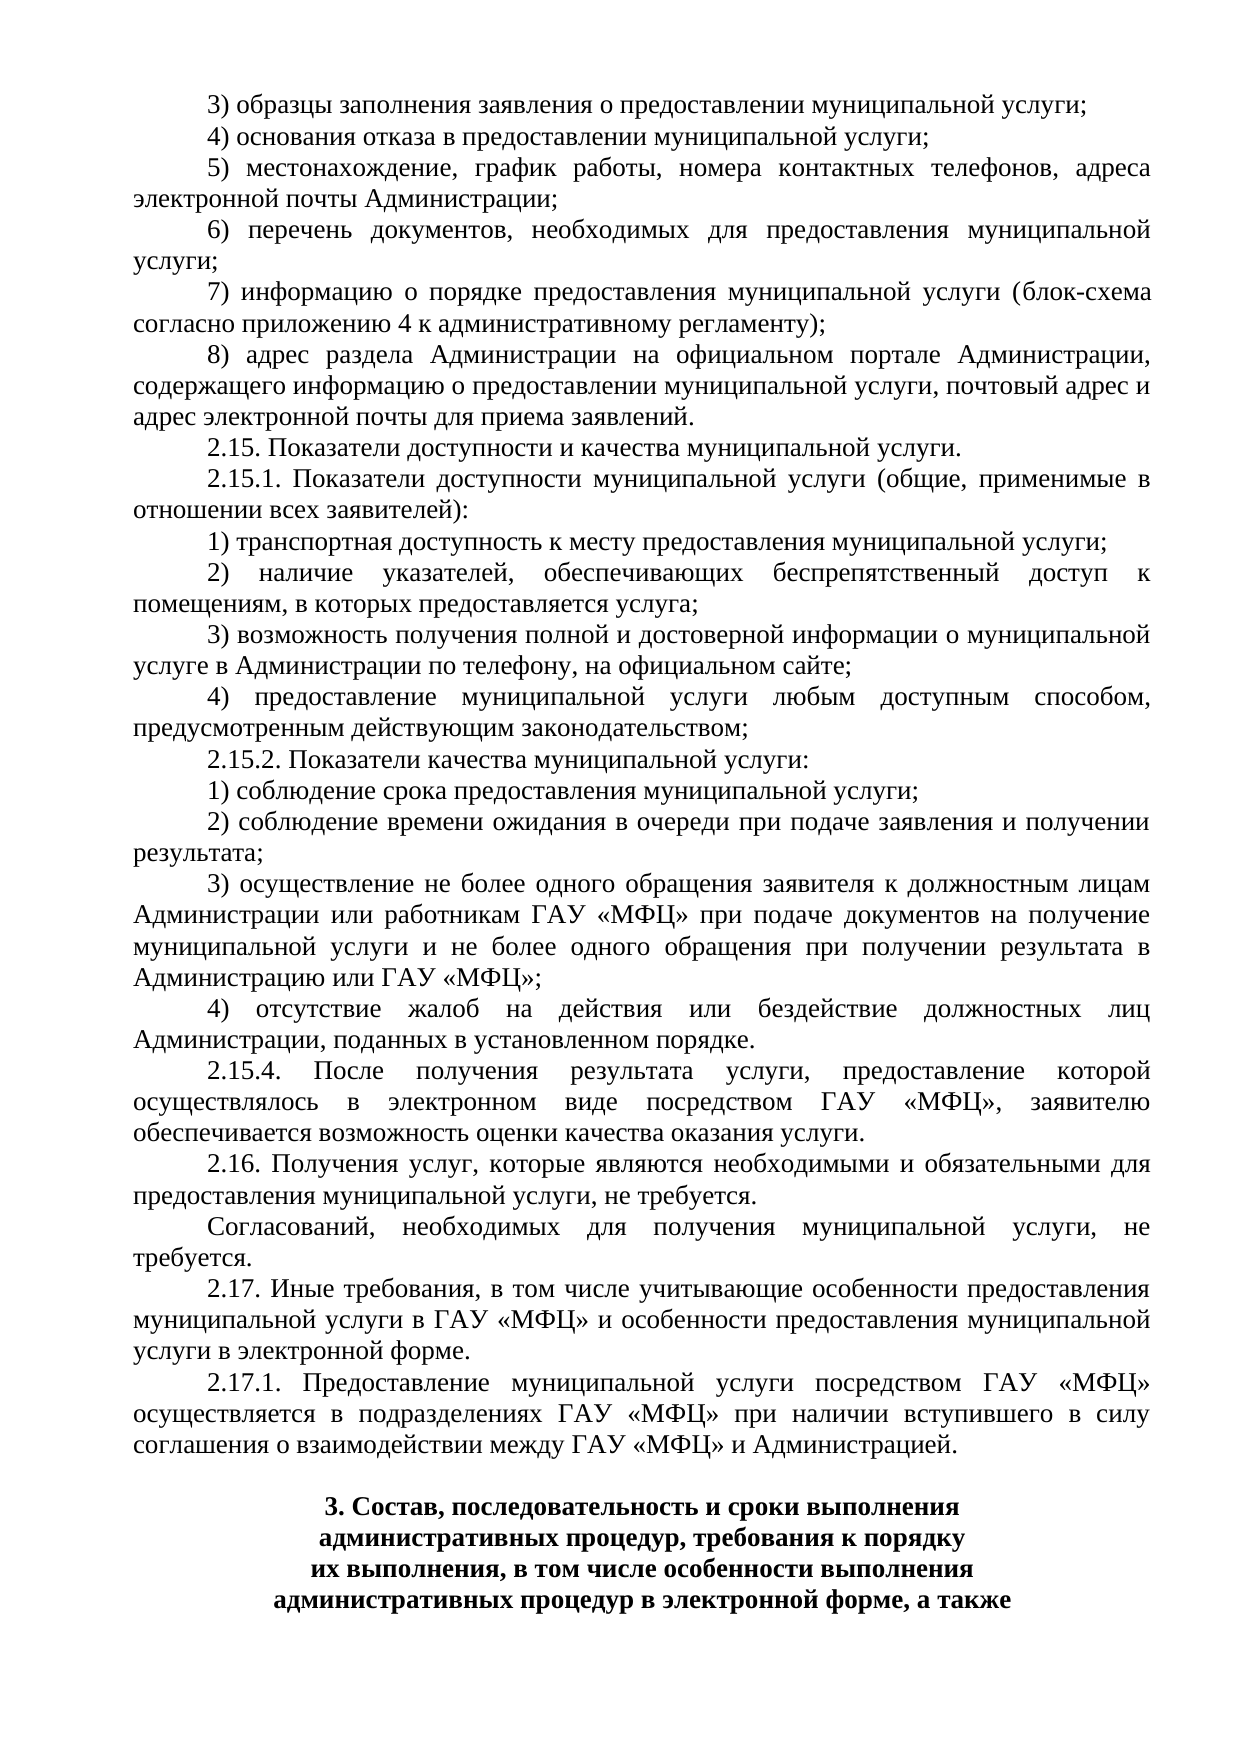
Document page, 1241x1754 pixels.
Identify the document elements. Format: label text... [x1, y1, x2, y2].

text 4) предоставление муниципальной услуги любым доступным способом, предусмотренным действующим законодательством; [133, 680, 1152, 743]
text административных процедур в электронной форме, а также [133, 1584, 1152, 1615]
text их выполнения, в том числе особенности выполнения [133, 1552, 1152, 1584]
text 2.15.2. Показатели качества муниципальной услуги: [133, 743, 1152, 774]
text 3) образцы заполнения заявления о предоставлении муниципальной услуги; [133, 89, 1152, 120]
text 2) наличие указателей, обеспечивающих беспрепятственный доступ к помещениям, в которых предоставляется услуга; [133, 556, 1152, 618]
text 8) адрес раздела Администрации на официальном портале Администрации, содержащего информацию о предоставлении муниципальной услуги, почтовый адрес и адрес электронной почты для приема заявлений. [133, 338, 1152, 431]
text 3. Состав, последовательность и сроки выполнения [133, 1490, 1152, 1521]
text 2.17. Иные требования, в том числе учитывающие особенности предоставления муниципальной услуги в ГАУ «МФЦ» и особенности предоставления муниципальной услуги в электронной форме. [133, 1272, 1152, 1366]
text 2.15. Показатели доступности и качества муниципальной услуги. [133, 431, 1152, 462]
text 2.15.4. После получения результата услуги, предоставление которой осуществлялось в электронном виде посредством ГАУ «МФЦ», заявителю обеспечивается возможность оценки качества оказания услуги. [133, 1054, 1152, 1148]
text 2.15.1. Показатели доступности муниципальной услуги (общие, применимые в отношении всех заявителей): [133, 462, 1152, 525]
text 3) возможность получения полной и достоверной информации о муниципальной услуге в Администрации по телефону, на официальном сайте; [133, 618, 1152, 680]
text Согласований, необходимых для получения муниципальной услуги, не требуется. [133, 1210, 1152, 1272]
text 4) отсутствие жалоб на действия или бездействие должностных лиц Администрации, поданных в установленном порядке. [133, 992, 1152, 1054]
text 3) осуществление не более одного обращения заявителя к должностным лицам Администрации или работникам ГАУ «МФЦ» при подаче документов на получение муниципальной услуги и не более одного обращения при получении результата в Администрацию или ГАУ «МФЦ»; [133, 867, 1152, 992]
text 1) транспортная доступность к месту предоставления муниципальной услуги; [133, 525, 1152, 556]
text 1) соблюдение срока предоставления муниципальной услуги; [133, 774, 1152, 805]
text 4) основания отказа в предоставлении муниципальной услуги; [133, 120, 1152, 151]
text 5) местонахождение, график работы, номера контактных телефонов, адреса электронной почты Администрации; [133, 151, 1152, 213]
text 2.17.1. Предоставление муниципальной услуги посредством ГАУ «МФЦ» осуществляется в подразделениях ГАУ «МФЦ» при наличии вступившего в силу соглашения о взаимодействии между ГАУ «МФЦ» и Администрацией. [133, 1366, 1152, 1459]
text 6) перечень документов, необходимых для предоставления муниципальной услуги; [133, 213, 1152, 276]
text 2) соблюдение времени ожидания в очереди при подаче заявления и получении результата; [133, 805, 1152, 867]
text административных процедур, требования к порядку [133, 1521, 1152, 1552]
text 2.16. Получения услуг, которые являются необходимыми и обязательными для предоставления муниципальной услуги, не требуется. [133, 1148, 1152, 1210]
text 7) информацию о порядке предоставления муниципальной услуги (блок-схема согласно приложению 4 к административному регламенту); [133, 276, 1152, 338]
